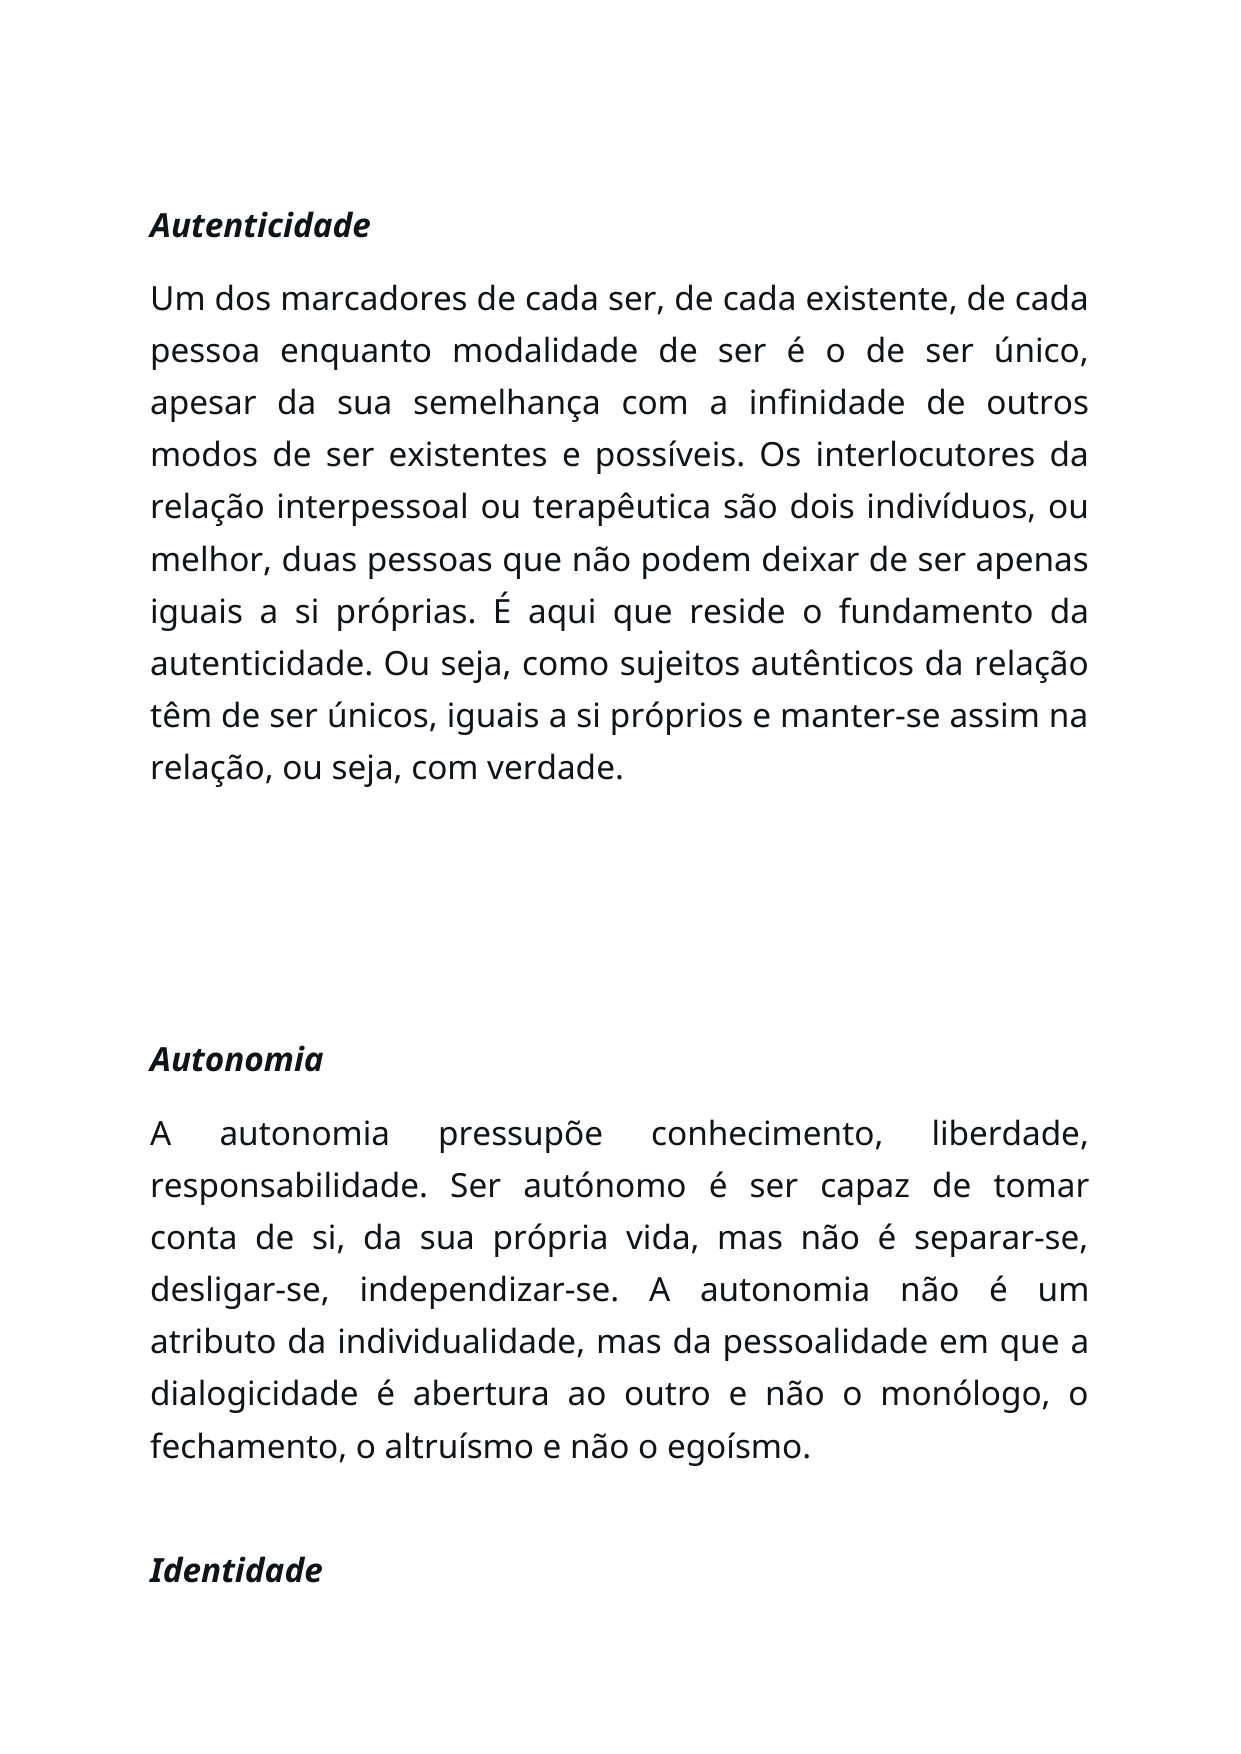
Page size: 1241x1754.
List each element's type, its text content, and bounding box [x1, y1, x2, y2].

text Autenticidade [150, 201, 1090, 247]
text Identidade [150, 1547, 1090, 1592]
text Um dos marcadores de cada ser, de cada existente, de cada pessoa enquanto modalidade de ser é o de ser único, apesar da sua semelhança com a infinidade de outros modos de ser existentes e possíveis. Os interlocutores da relação interpessoal ou terapêutica são dois indivíduos, ou melhor, duas pessoas que não podem deixar de ser apenas iguais a si próprias. É aqui que reside o fundamento da autenticidade. Ou seja, como sujeitos autênticos da relação têm de ser únicos, iguais a si próprios e manter-se assim na relação, ou seja, com verdade. [150, 274, 1090, 789]
text A autonomia pressupõe conhecimento, liberdade, responsabilidade. Ser autónomo é ser capaz de tomar conta de si, da sua própria vida, mas não é separar-se, desligar-se, independizar-se. A autonomia não é um atributo da individualidade, mas da pessoalidade em que a dialogicidade é abertura ao outro e não o monólogo, o fechamento, o altruísmo e não o egoísmo. [150, 1109, 1090, 1468]
text Autonomia [150, 1036, 1090, 1082]
